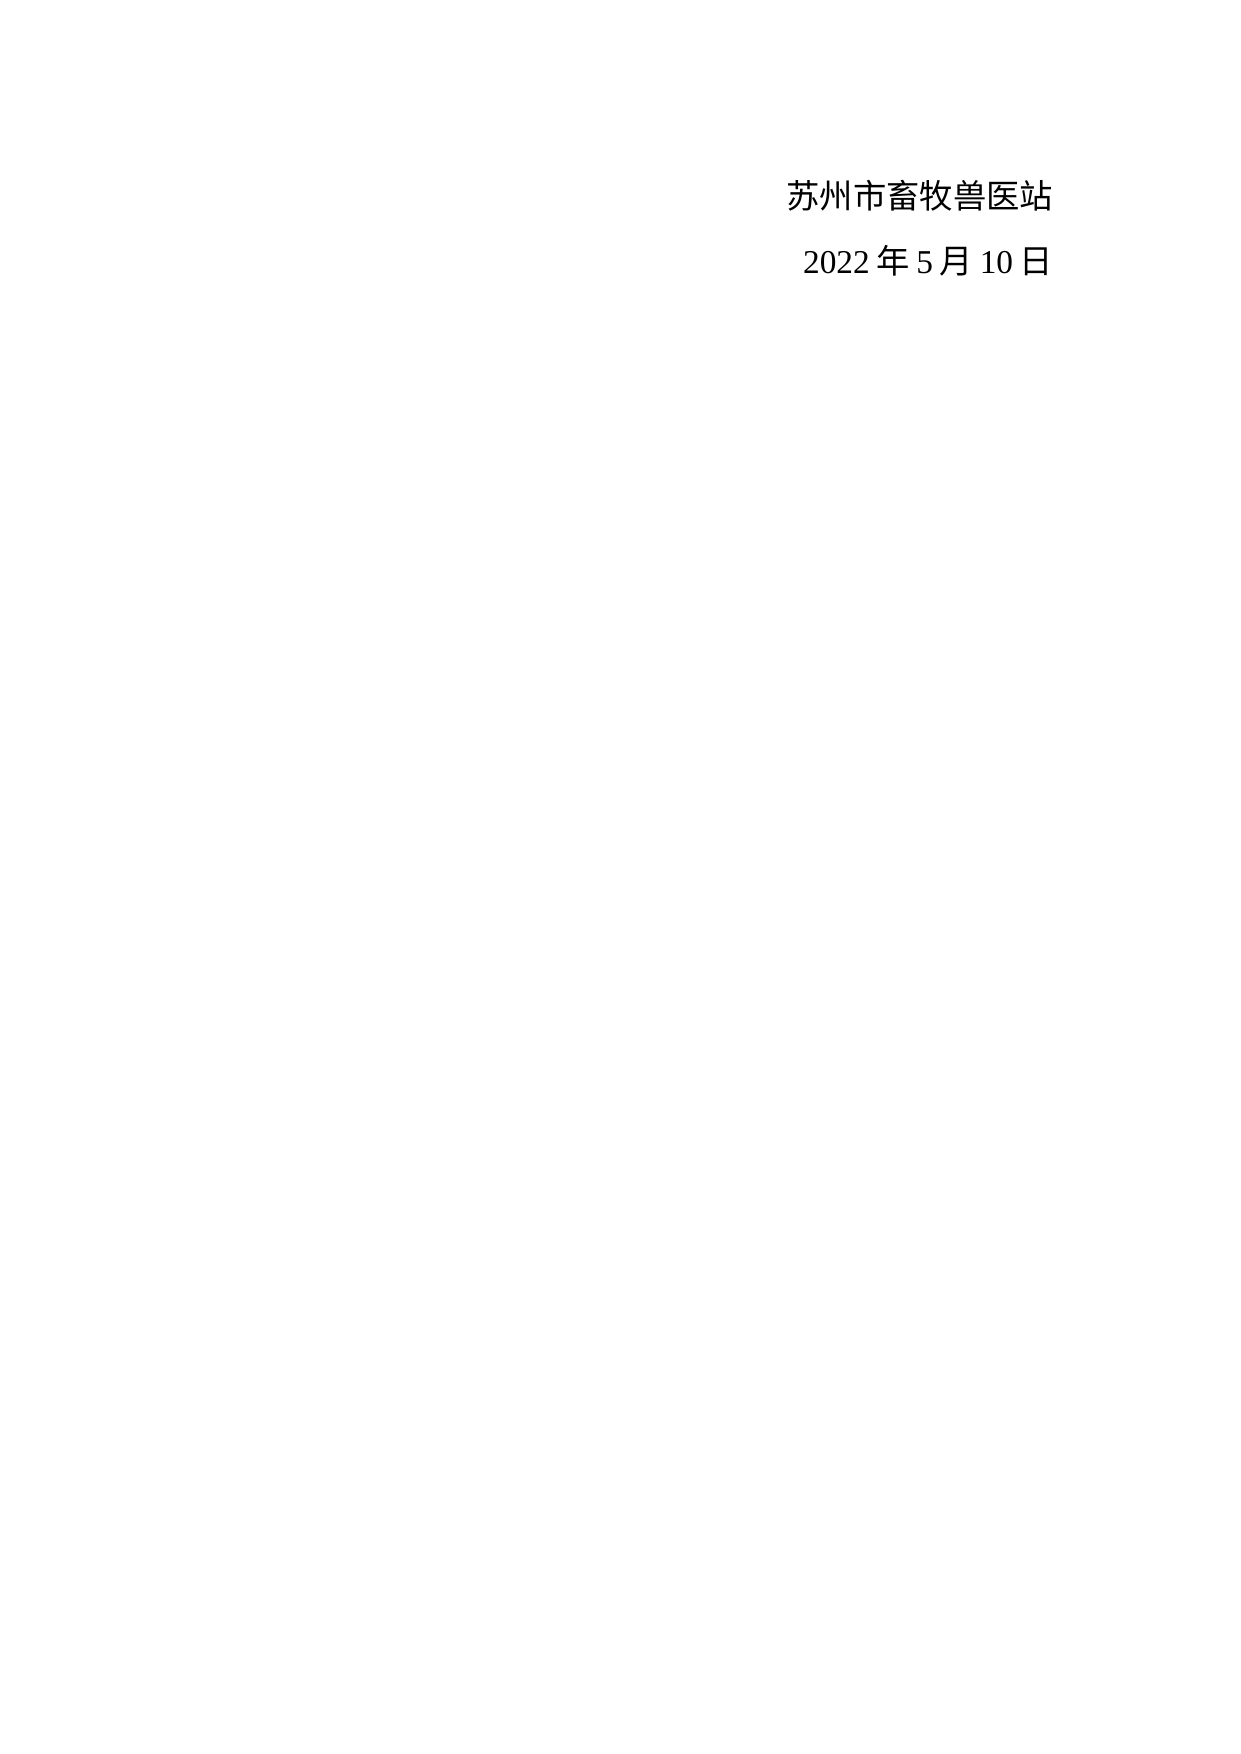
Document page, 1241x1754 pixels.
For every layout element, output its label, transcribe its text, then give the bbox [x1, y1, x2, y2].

text 2022年5月10日 [187, 227, 1053, 292]
text 苏州市畜牧兽医站 [187, 162, 1053, 227]
